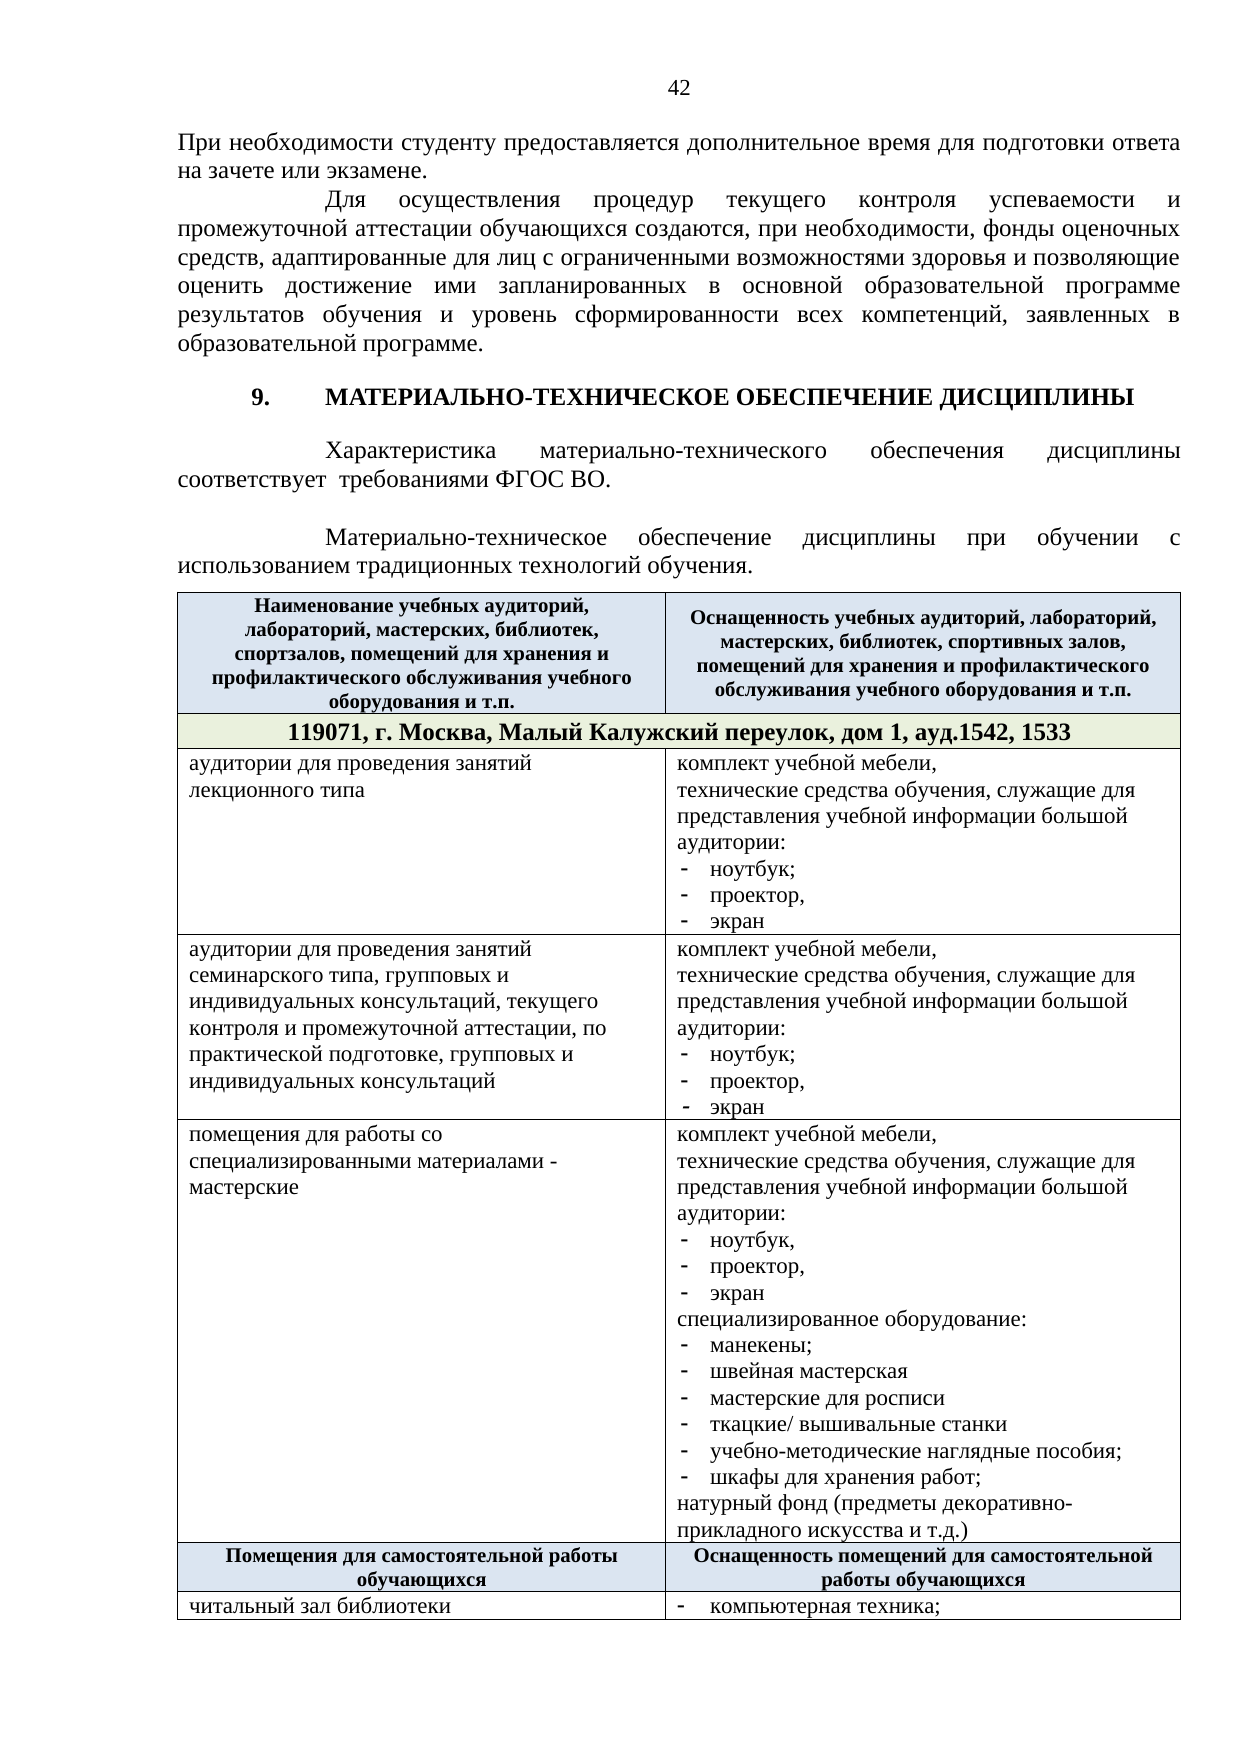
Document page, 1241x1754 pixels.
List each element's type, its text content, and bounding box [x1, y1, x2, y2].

table_cell комплект учебной мебели, технические средства обучения, служащие для представления учебной информации большой аудитории: ноутбук; проектор, экран [666, 935, 1180, 1119]
list Характеристика материально-технического обеспечения дисциплины соответствует требованиями ФГОС ВО. [177, 435, 1181, 493]
table_cell комплект учебной мебели, технические средства обучения, служащие для представления учебной информации большой аудитории: ноутбук; проектор, экран [666, 749, 1180, 934]
table_cell аудитории для проведения занятий лекционного типа [178, 749, 665, 934]
table_cell Оснащенность помещений для самостоятельной работы обучающихся [666, 1543, 1180, 1591]
table_cell аудитории для проведения занятий семинарского типа, групповых и индивидуальных консультаций, текущего контроля и промежуточной аттестации, по практической подготовке, групповых и индивидуальных консультаций [178, 935, 665, 1119]
table_header Оснащенность учебных аудиторий, лабораторий, мастерских, библиотек, спортивных залов, помещений для хранения и профилактического обслуживания учебного оборудования и т.п. [666, 593, 1180, 713]
table_cell помещения для работы со специализированными материалами - мастерские [178, 1120, 665, 1542]
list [177, 127, 1181, 184]
table_cell компьютерная техника; подключение к сети «Интернет» [666, 1592, 1180, 1619]
table_cell читальный зал библиотеки [178, 1592, 665, 1619]
list Для осуществления процедур текущего контроля успеваемости и промежуточной аттестации обучающихся создаются, при необходимости, фонды оценочных средств, адаптированные для лиц с ограниченными возможностями здоровья и позволяющие оценить достижение ими запланированных в основной образовательной программе результатов обучения и уровень сформированности всех компетенций, заявленных в образовательной программе. [177, 184, 1181, 357]
subtitle МАТЕРИАЛЬНО-ТЕХНИЧЕСКОЕ ОБЕСПЕЧЕНИЕ ДИСЦИПЛИНЫ [251, 382, 1181, 410]
table_cell 119071, г. Москва, Малый Калужский переулок, дом 1, ауд.1542, 1533 [178, 714, 1180, 748]
table_cell комплект учебной мебели, технические средства обучения, служащие для представления учебной информации большой аудитории: ноутбук, проектор, экран специализированное оборудование: манекены; швейная мастерская мастерские для росписи ткацкие/ вышивальные станки учебно-методические наглядные пособия; шкафы для хранения работ; натурный фонд (предметы декоративно-прикладного искусства и т.д.) [666, 1120, 1180, 1542]
table_cell Помещения для самостоятельной работы обучающихся [178, 1543, 665, 1591]
table_header Наименование учебных аудиторий, лабораторий, мастерских, библиотек, спортзалов, помещений для хранения и профилактического обслуживания учебного оборудования и т.п. [178, 593, 665, 713]
list Материально-техническое обеспечение дисциплины при обучении с использованием традиционных технологий обучения. [177, 522, 1181, 579]
